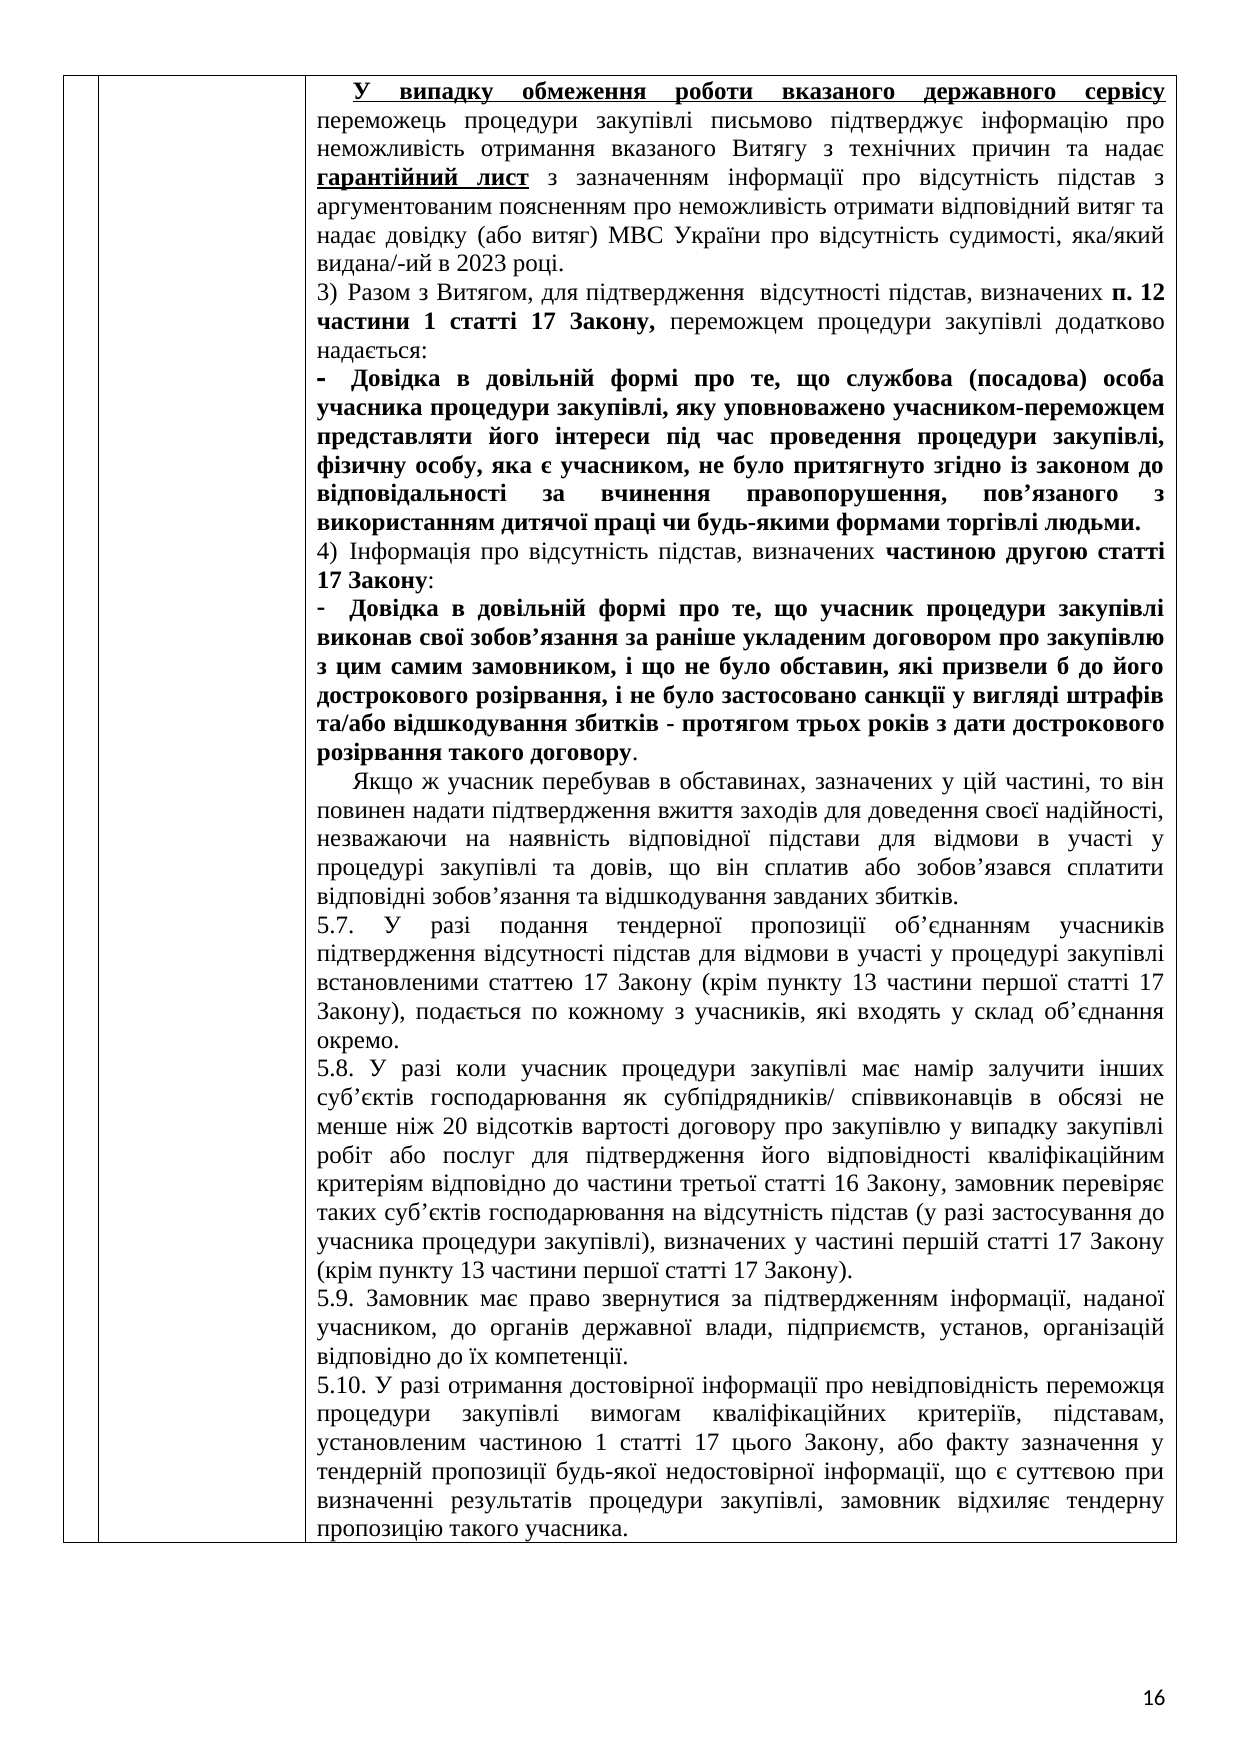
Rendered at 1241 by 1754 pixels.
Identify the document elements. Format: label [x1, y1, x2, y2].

table_cell [64, 76, 98, 1542]
table_cell [306, 76, 1176, 1542]
table_cell [99, 76, 305, 1542]
